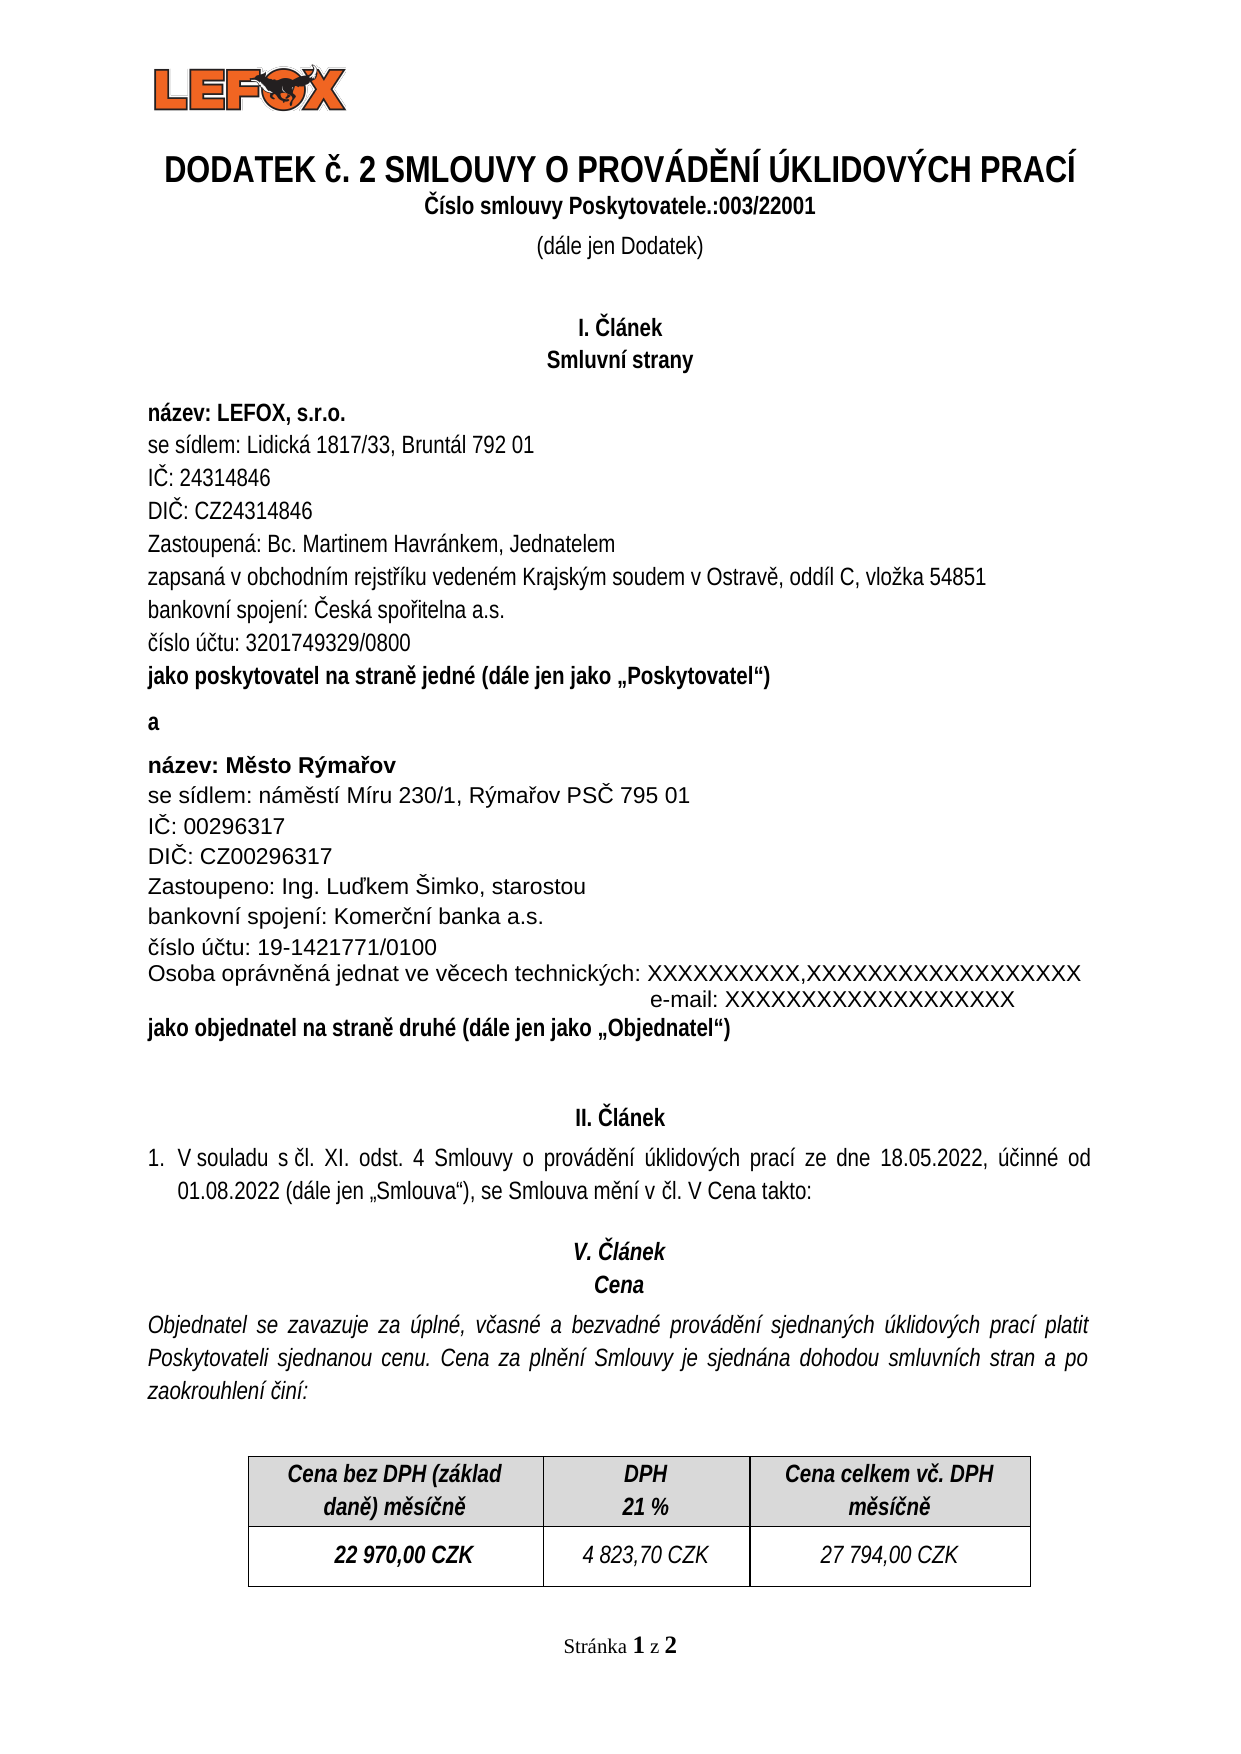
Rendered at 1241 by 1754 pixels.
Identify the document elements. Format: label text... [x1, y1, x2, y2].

text jako poskytovatel na straně jedné (dále jen jako „Poskytovatel“) [148, 661, 1093, 689]
table_cell 22 970,00 CZK [249, 1527, 543, 1586]
text DIČ: CZ24314846 [148, 496, 1093, 525]
table_cell 27 794,00 CZK [751, 1527, 1030, 1586]
table_header Cena celkem vč. DPH měsíčně [751, 1457, 1030, 1526]
text se sídlem: Lidická 1817/33, Bruntál 792 01 [148, 431, 1093, 459]
text DIČ: CZ00296317 [148, 843, 1093, 869]
text Číslo smlouvy Poskytovatele.:003/22001 [148, 191, 1093, 219]
table_cell 4 823,70 CZK [544, 1527, 749, 1586]
table_header Cena bez DPH (základ daně) měsíčně [249, 1457, 543, 1526]
picture [147, 59, 352, 119]
text a [148, 707, 1093, 735]
list jako objednatel na straně druhé (dále jen jako „Objednatel“) [148, 1012, 1093, 1041]
text e-mail: XXXXXXXXXXXXXXXXXXX [590, 986, 1093, 1012]
text (dále jen Dodatek) [148, 231, 1093, 260]
text bankovní spojení: Komerční banka a.s. [148, 903, 1093, 929]
text IČ: 00296317 [148, 813, 1093, 839]
text V. Článek [148, 1237, 1093, 1266]
text Zastoupená: Bc. Martinem Havránkem, Jednatelem [148, 529, 1093, 558]
list V souladu s čl. XI. odst. 4 Smlouvy o provádění úklidových prací ze dne 18.05.2022, účinné od 01.08.2022 (dále jen „Smlouva“), se Smlouva mění v čl. V Cena takto: [148, 1143, 1093, 1204]
text bankovní spojení: Česká spořitelna a.s. [148, 595, 1093, 624]
text se sídlem: náměstí Míru 230/1, Rýmařov PSČ 795 01 [148, 782, 1093, 809]
text IČ: 24314846 [148, 463, 1093, 492]
text DODATEK č. 2 SMLOUVY O PROVÁDĚNÍ ÚKLIDOVÝCH PRACÍ [148, 148, 1093, 191]
text název: LEFOX, s.r.o. [148, 398, 1093, 426]
text Zastoupeno: Ing. Luďkem Šimko, starostou [148, 873, 1093, 899]
subtitle Smluvní strany [148, 346, 1093, 374]
text Cena [148, 1270, 1093, 1299]
text zapsaná v obchodním rejstříku vedeném Krajským soudem v Ostravě, oddíl C, vložka 54851 [148, 562, 1093, 591]
text I. Článek [148, 313, 1093, 341]
text Osoba oprávněná jednat ve věcech technických: XXXXXXXXXX,XXXXXXXXXXXXXXXXXX [148, 960, 1093, 986]
text název: Město Rýmařov [148, 752, 1093, 778]
text číslo účtu: 19-1421771/0100 [148, 933, 1093, 960]
text II. Článek [148, 1103, 1093, 1131]
text Objednatel se zavazuje za úplné, včasné a bezvadné provádění sjednaných úklidových prací platit Poskytovateli sjednanou cenu. Cena za plnění Smlouvy je sjednána dohodou smluvních stran a po zaokrouhlení činí: [148, 1310, 1093, 1405]
table_header DPH 21 % [544, 1457, 749, 1526]
text číslo účtu: 3201749329/0800 [148, 628, 1093, 657]
